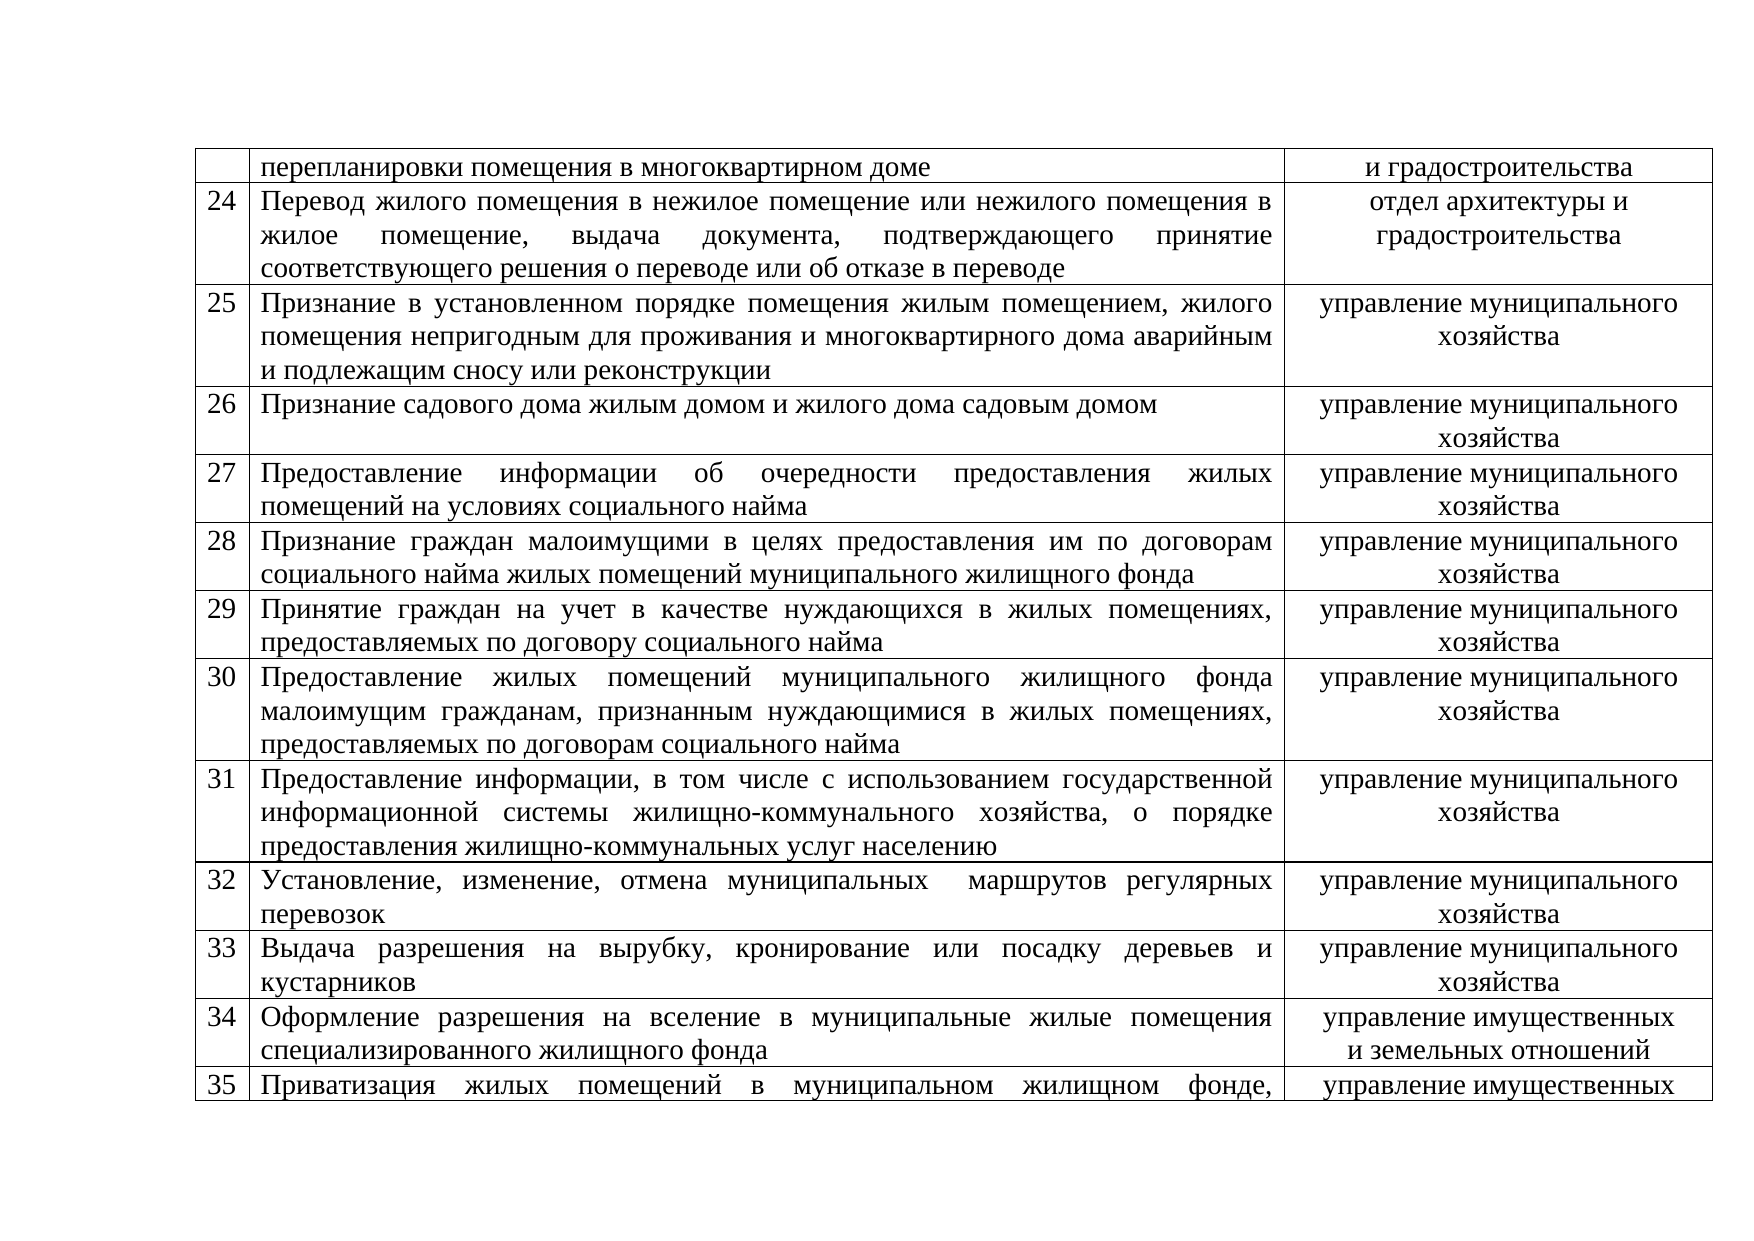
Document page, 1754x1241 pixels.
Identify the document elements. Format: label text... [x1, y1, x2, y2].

table_cell управление муниципального хозяйства [1285, 863, 1712, 929]
table_cell 24 [196, 183, 249, 284]
table_cell 23 [196, 149, 249, 182]
table_cell Признание граждан малоимущими в целях предоставления им по договорам социального найма жилых помещений муниципального жилищного фонда [250, 523, 1284, 590]
table_cell 30 [196, 659, 249, 760]
table_cell 26 [196, 387, 249, 454]
table_cell Предоставление информации об очередности предоставления жилых помещений на условиях социального найма [250, 455, 1284, 522]
table_cell 27 [196, 455, 249, 522]
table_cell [1285, 149, 1712, 182]
table_cell управление муниципального хозяйства [1285, 761, 1712, 861]
table_cell управление муниципального хозяйства [1285, 931, 1712, 998]
table_cell Перевод жилого помещения в нежилое помещение или нежилого помещения в жилое помещение, выдача документа, подтверждающего принятие соответствующего решения о переводе или об отказе в переводе [250, 183, 1284, 284]
table_cell Признание в установленном порядке помещения жилым помещением, жилого помещения непригодным для проживания и многоквартирного дома аварийным и подлежащим сносу или реконструкции [250, 285, 1284, 386]
table_cell 32 [196, 863, 249, 929]
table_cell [250, 149, 1284, 182]
table_cell 33 [196, 931, 249, 998]
table_cell Выдача разрешения на вырубку, кронирование или посадку деревьев и кустарников [250, 931, 1284, 998]
table_cell 25 [196, 285, 249, 386]
table_cell 28 [196, 523, 249, 590]
table_cell Признание садового дома жилым домом и жилого дома садовым домом [250, 387, 1284, 454]
table_cell управление имущественных и земельных отношений [1285, 999, 1712, 1066]
table_cell Принятие граждан на учет в качестве нуждающихся в жилых помещениях, предоставляемых по договору социального найма [250, 591, 1284, 658]
table_cell 29 [196, 591, 249, 658]
table_cell отдел архитектуры и градостроительства [1285, 183, 1712, 284]
table_cell Предоставление информации, в том числе с использованием государственной информационной системы жилищно-коммунального хозяйства, о порядке предоставления жилищно-коммунальных услуг населению [250, 761, 1284, 861]
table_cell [1285, 1067, 1712, 1100]
table_cell 34 [196, 999, 249, 1066]
table_cell Оформление разрешения на вселение в муниципальные жилые помещения специализированного жилищного фонда [250, 999, 1284, 1066]
table_cell управление муниципального хозяйства [1285, 659, 1712, 760]
table_cell управление муниципального хозяйства [1285, 455, 1712, 522]
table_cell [250, 1067, 1284, 1100]
table_cell Установление, изменение, отмена муниципальных маршрутов регулярных перевозок [250, 863, 1284, 929]
table_cell управление муниципального хозяйства [1285, 387, 1712, 454]
table_cell Предоставление жилых помещений муниципального жилищного фонда малоимущим гражданам, признанным нуждающимися в жилых помещениях, предоставляемых по договорам социального найма [250, 659, 1284, 760]
table_cell управление муниципального хозяйства [1285, 523, 1712, 590]
table_cell управление муниципального хозяйства [1285, 285, 1712, 386]
table_cell 35 [196, 1067, 249, 1100]
table_cell управление муниципального хозяйства [1285, 591, 1712, 658]
table_cell 31 [196, 761, 249, 861]
